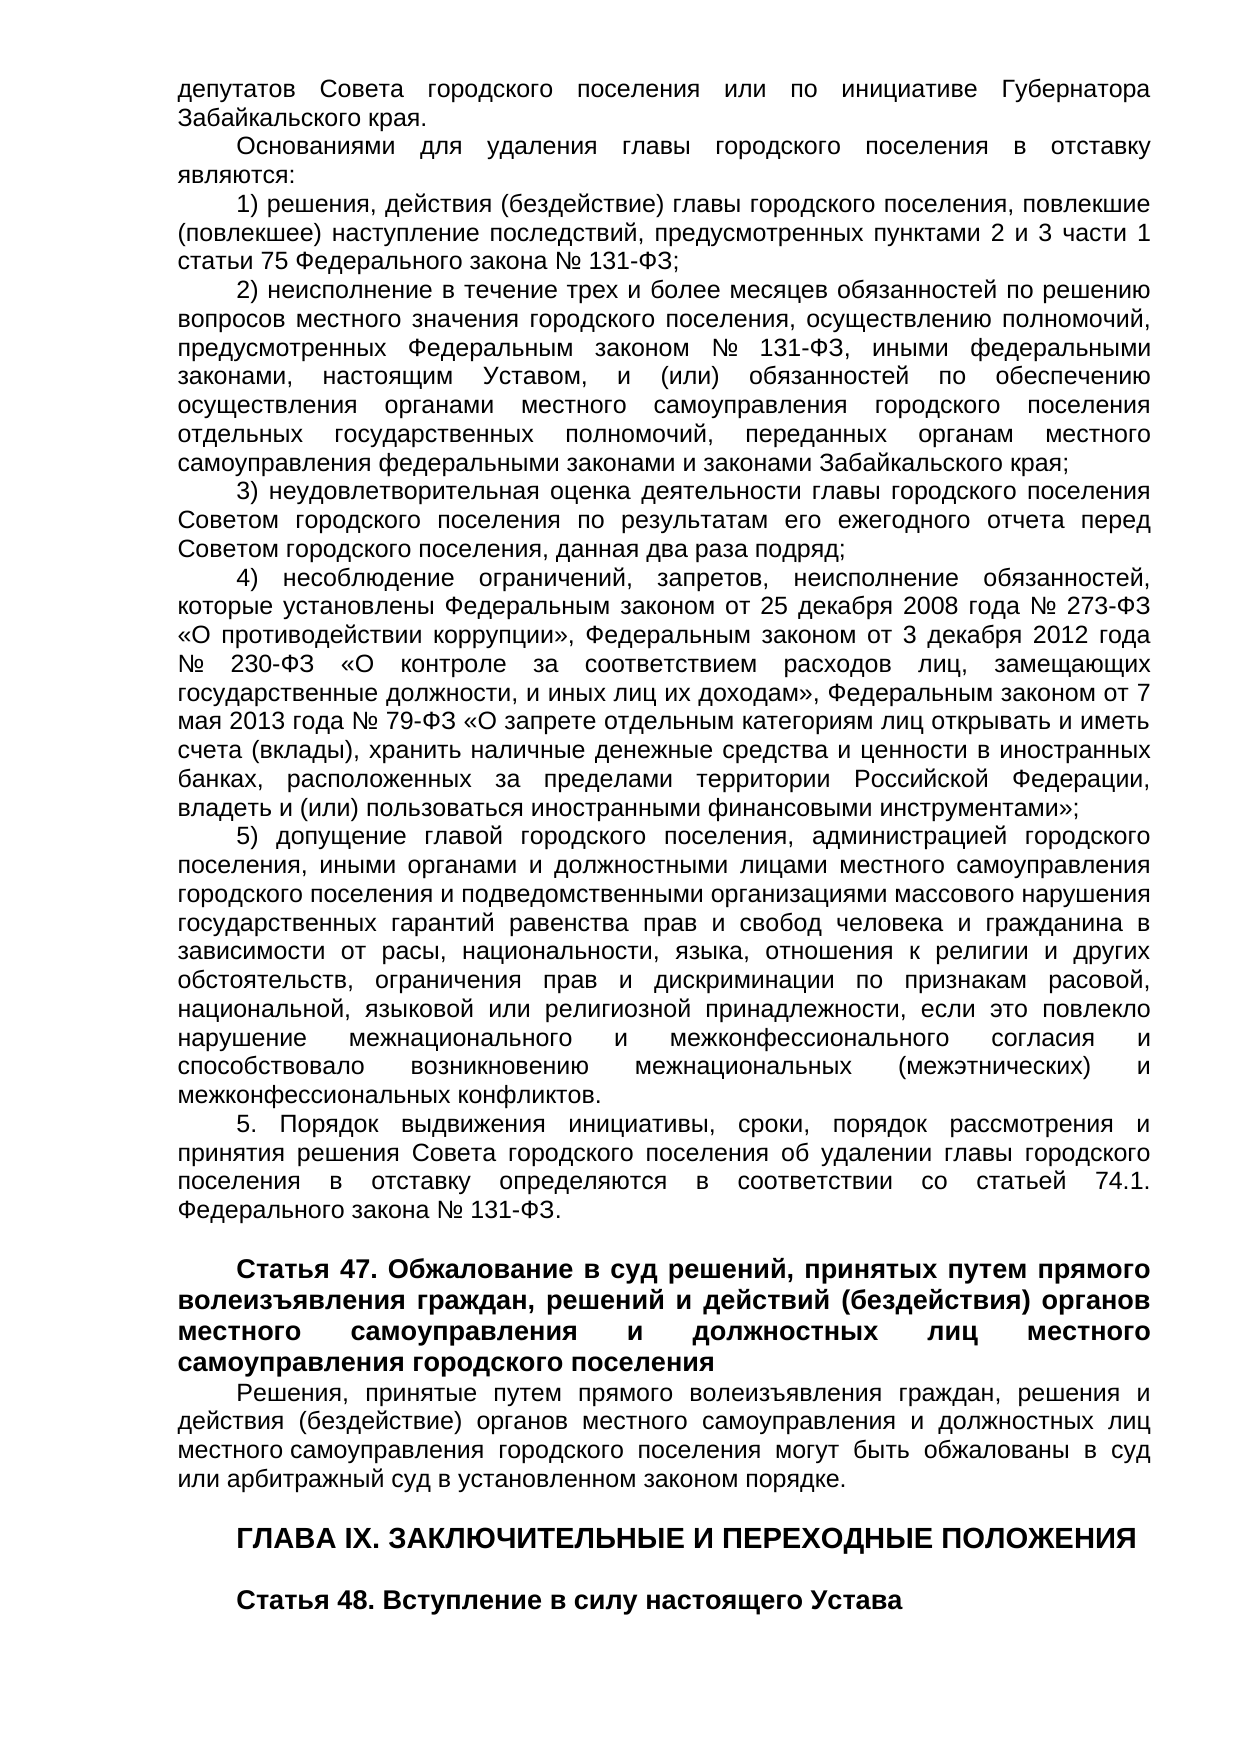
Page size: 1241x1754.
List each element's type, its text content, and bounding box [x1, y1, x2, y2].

text Основаниями для удаления главы городского поселения в отставку являются: [177, 131, 1152, 189]
text 1) решения, действия (бездействие) главы городского поселения, повлекшие (повлекшее) наступление последствий, предусмотренных пунктами 2 и 3 части 1 статьи 75 Федерального закона № 131-ФЗ; [177, 189, 1152, 275]
text Статья 47. Обжалование в суд решений, принятых путем прямого волеизъявления граждан, решений и действий (бездействия) органов местного самоуправления и должностных лиц местного самоуправления городского поселения [177, 1253, 1152, 1378]
text Решения, принятые путем прямого волеизъявления граждан, решения и действия (бездействие) органов местного самоуправления и должностных лиц местного самоуправления городского поселения могут быть обжалованы в суд или арбитражный суд в установленном законом порядке. [177, 1378, 1152, 1493]
text Статья 48. Вступление в силу настоящего Устава [177, 1584, 1152, 1615]
text 5. Порядок выдвижения инициативы, сроки, порядок рассмотрения и принятия решения Совета городского поселения об удалении главы городского поселения в отставку определяются в соответствии со статьей 74.1. Федерального закона № 131-ФЗ. [177, 1109, 1152, 1224]
text 4) несоблюдение ограничений, запретов, неисполнение обязанностей, которые установлены Федеральным законом от 25 декабря 2008 года № 273-ФЗ «О противодействии коррупции», Федеральным законом от 3 декабря 2012 года № 230-ФЗ «О контроле за соответствием расходов лиц, замещающих государственные должности, и иных лиц их доходам», Федеральным законом от 7 мая 2013 года № 79-ФЗ «О запрете отдельным категориям лиц открывать и иметь счета (вклады), хранить наличные денежные средства и ценности в иностранных банках, расположенных за пределами территории Российской Федерации, владеть и (или) пользоваться иностранными финансовыми инструментами»; [177, 563, 1152, 821]
text 3) неудовлетворительная оценка деятельности главы городского поселения Советом городского поселения по результатам его ежегодного отчета перед Советом городского поселения, данная два раза подряд; [177, 476, 1152, 563]
text ГЛАВА IX. ЗАКЛЮЧИТЕЛЬНЫЕ И ПЕРЕХОДНЫЕ ПОЛОЖЕНИЯ [177, 1521, 1152, 1555]
text 5) допущение главой городского поселения, администрацией городского поселения, иными органами и должностными лицами местного самоуправления городского поселения и подведомственными организациями массового нарушения государственных гарантий равенства прав и свобод человека и гражданина в зависимости от расы, национальности, языка, отношения к религии и других обстоятельств, ограничения прав и дискриминации по признакам расовой, национальной, языковой или религиозной принадлежности, если это повлекло нарушение межнационального и межконфессионального согласия и способствовало возникновению межнациональных (межэтнических) и межконфессиональных конфликтов. [177, 821, 1152, 1109]
text 2) неисполнение в течение трех и более месяцев обязанностей по решению вопросов местного значения городского поселения, осуществлению полномочий, предусмотренных Федеральным законом № 131-ФЗ, иными федеральными законами, настоящим Уставом, и (или) обязанностей по обеспечению осуществления органами местного самоуправления городского поселения отдельных государственных полномочий, переданных органам местного самоуправления федеральными законами и законами Забайкальского края; [177, 275, 1152, 476]
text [177, 74, 1152, 131]
